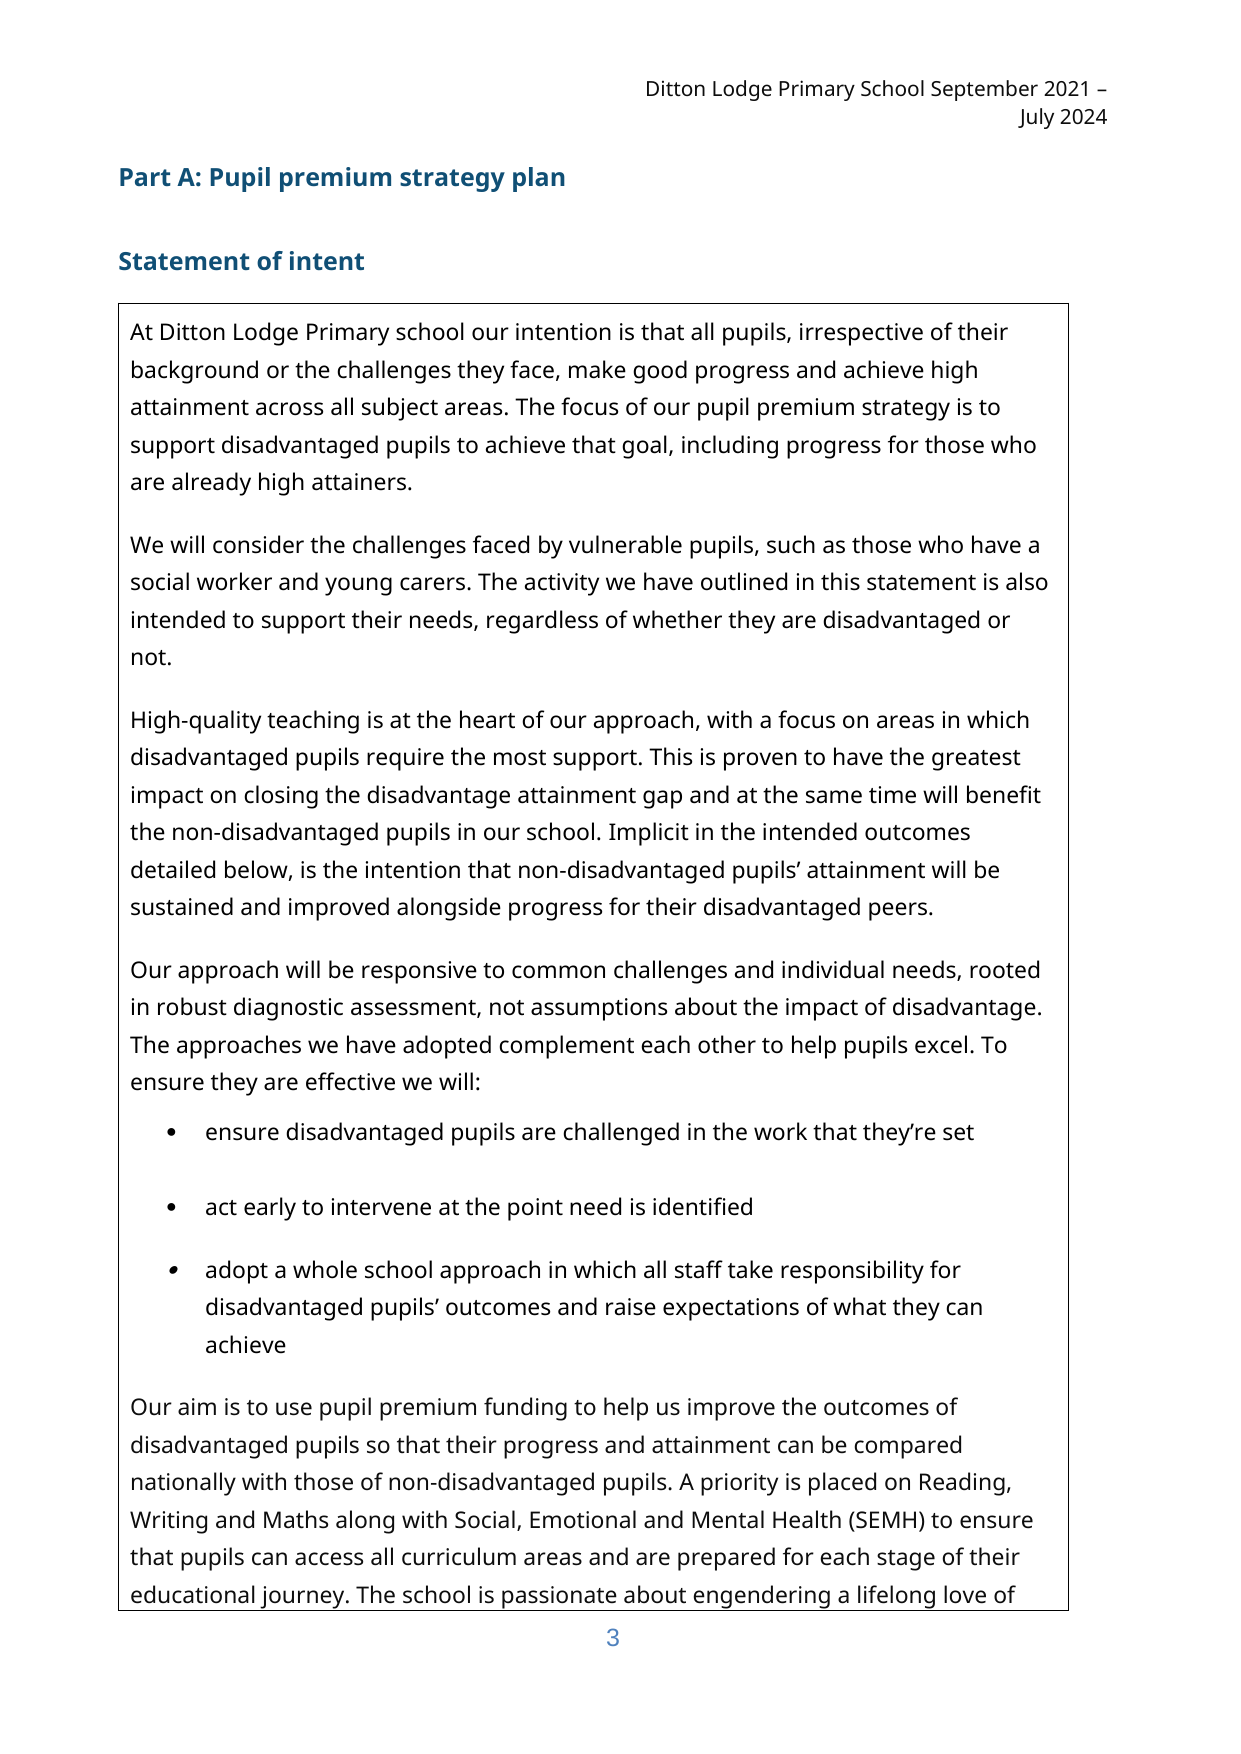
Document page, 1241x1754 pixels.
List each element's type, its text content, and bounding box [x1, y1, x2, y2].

subtitle Statement of intent [118, 243, 1107, 278]
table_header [119, 304, 1068, 1610]
subtitle Part A: Pupil premium strategy plan [118, 159, 1107, 193]
